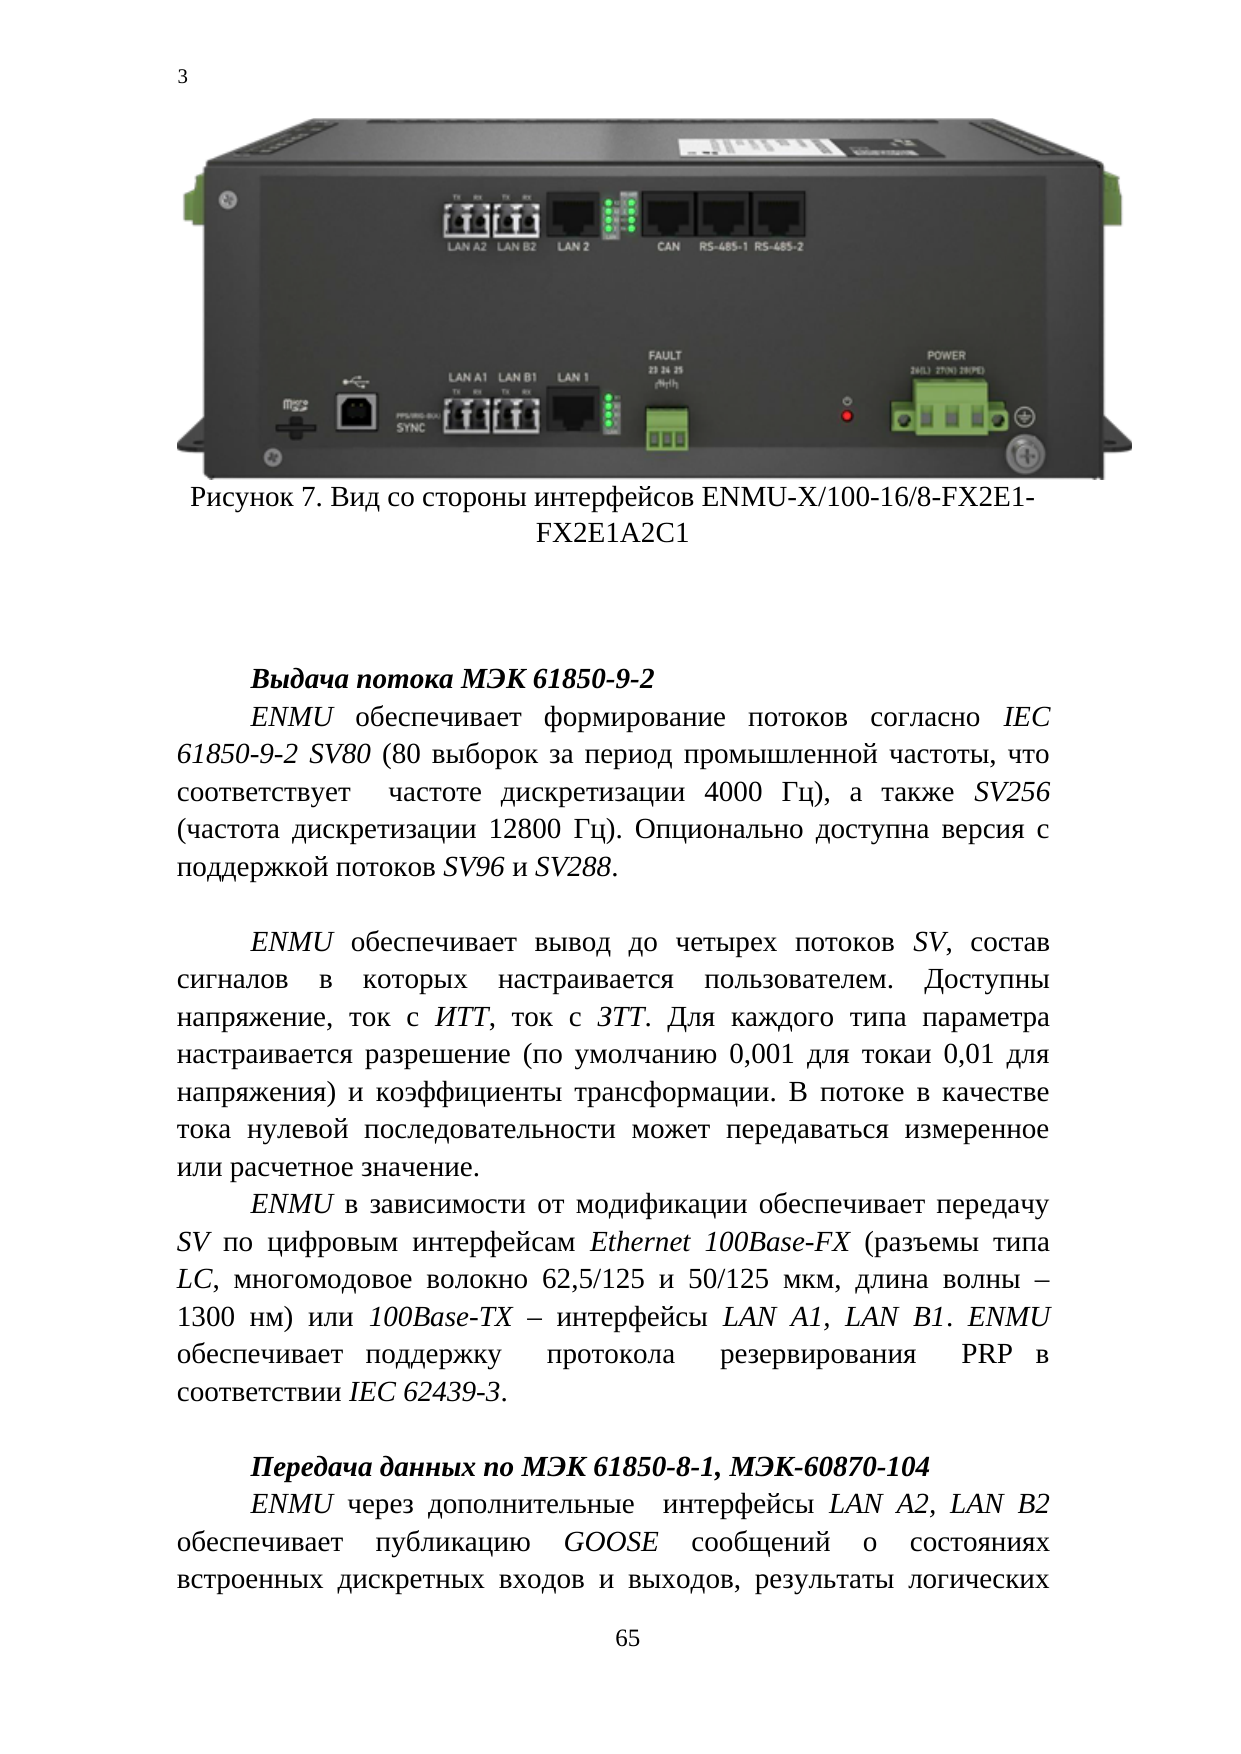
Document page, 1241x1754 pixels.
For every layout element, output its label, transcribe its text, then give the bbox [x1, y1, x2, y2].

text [177, 1482, 1050, 1595]
picture [177, 118, 1132, 480]
text Передача данных по МЭК 61850-8-1, МЭК-60870-104 [177, 1445, 1050, 1482]
text ENMU в зависимости от модификации обеспечивает передачу SV по цифровым интерфейсам Ethernet 100Base-FX (разъемы типа LC, многомодовое волокно 62,5/125 и 50/125 мкм, длина волны – 1300 нм) или 100Base-TX – интерфейсы LAN А1, LAN B1. ENMU обеспечивает поддержку протокола резервирования PRP в соответствии IEC 62439-3. [177, 1182, 1050, 1407]
text ENMU обеспечивает формирование потоков согласно IEC 61850-9-2 SV80 (80 выборок за период промышленной частоты, что соответствует частоте дискретизации 4000 Гц), а также SV256 (частота дискретизации 12800 Гц). Опционально доступна версия с поддержкой потоков SV96 и SV288. [177, 695, 1050, 882]
text ENMU обеспечивает вывод до четырех потоков SV, состав сигналов в которых настраивается пользователем. Доступны напряжение, ток с ИТТ, ток с ЗТТ. Для каждого типа параметра настраивается разрешение (по умолчанию 0,001 для токаи 0,01 для напряжения) и коэффициенты трансформации. В потоке в качестве тока нулевой последовательности может передаваться измеренное или расчетное значение. [177, 920, 1050, 1182]
text Рисунок 7. Вид со стороны интерфейсов ENMU-Х/100-16/8-FX2E1-FX2E1A2C1 [177, 480, 1048, 549]
text Выдача потока МЭК 61850-9-2 [177, 657, 1050, 695]
